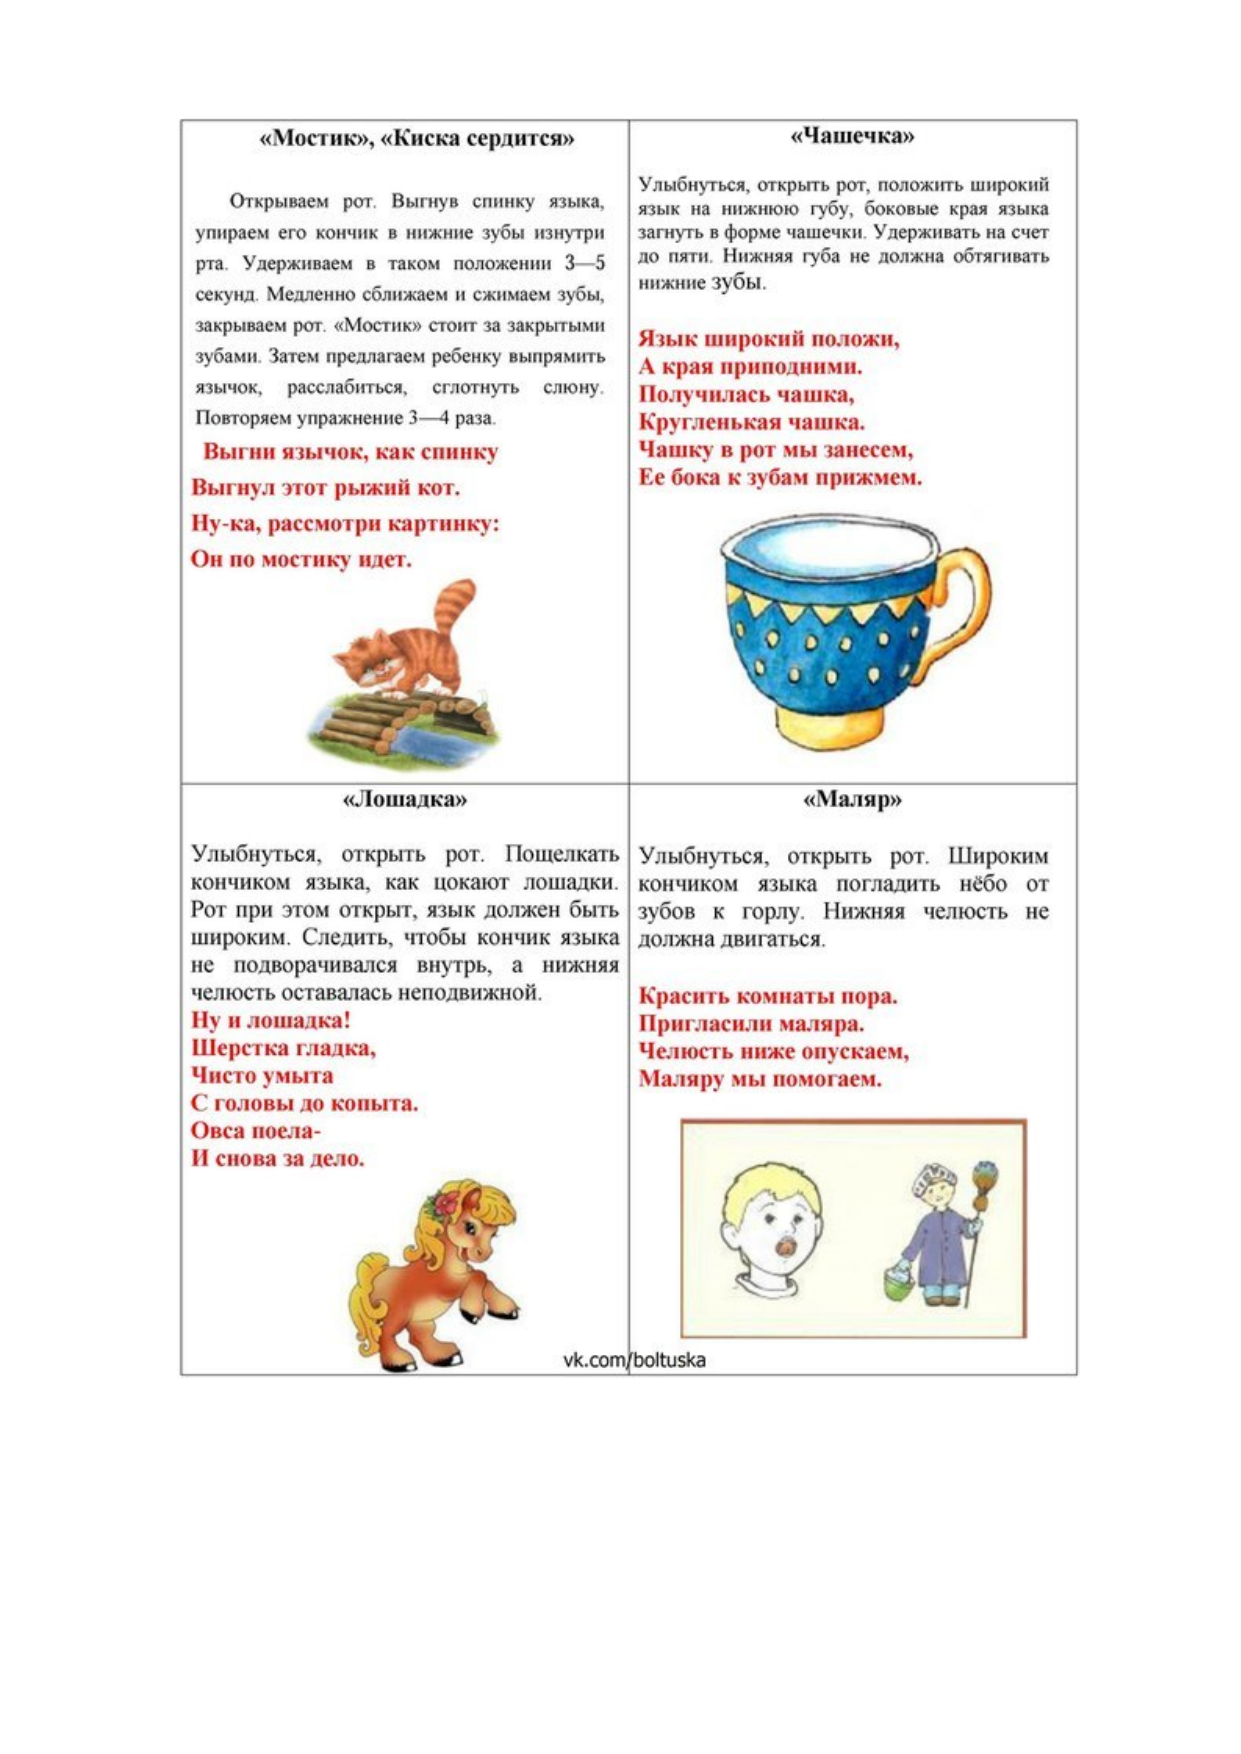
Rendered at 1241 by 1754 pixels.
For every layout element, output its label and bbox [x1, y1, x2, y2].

picture [177, 118, 1081, 1379]
